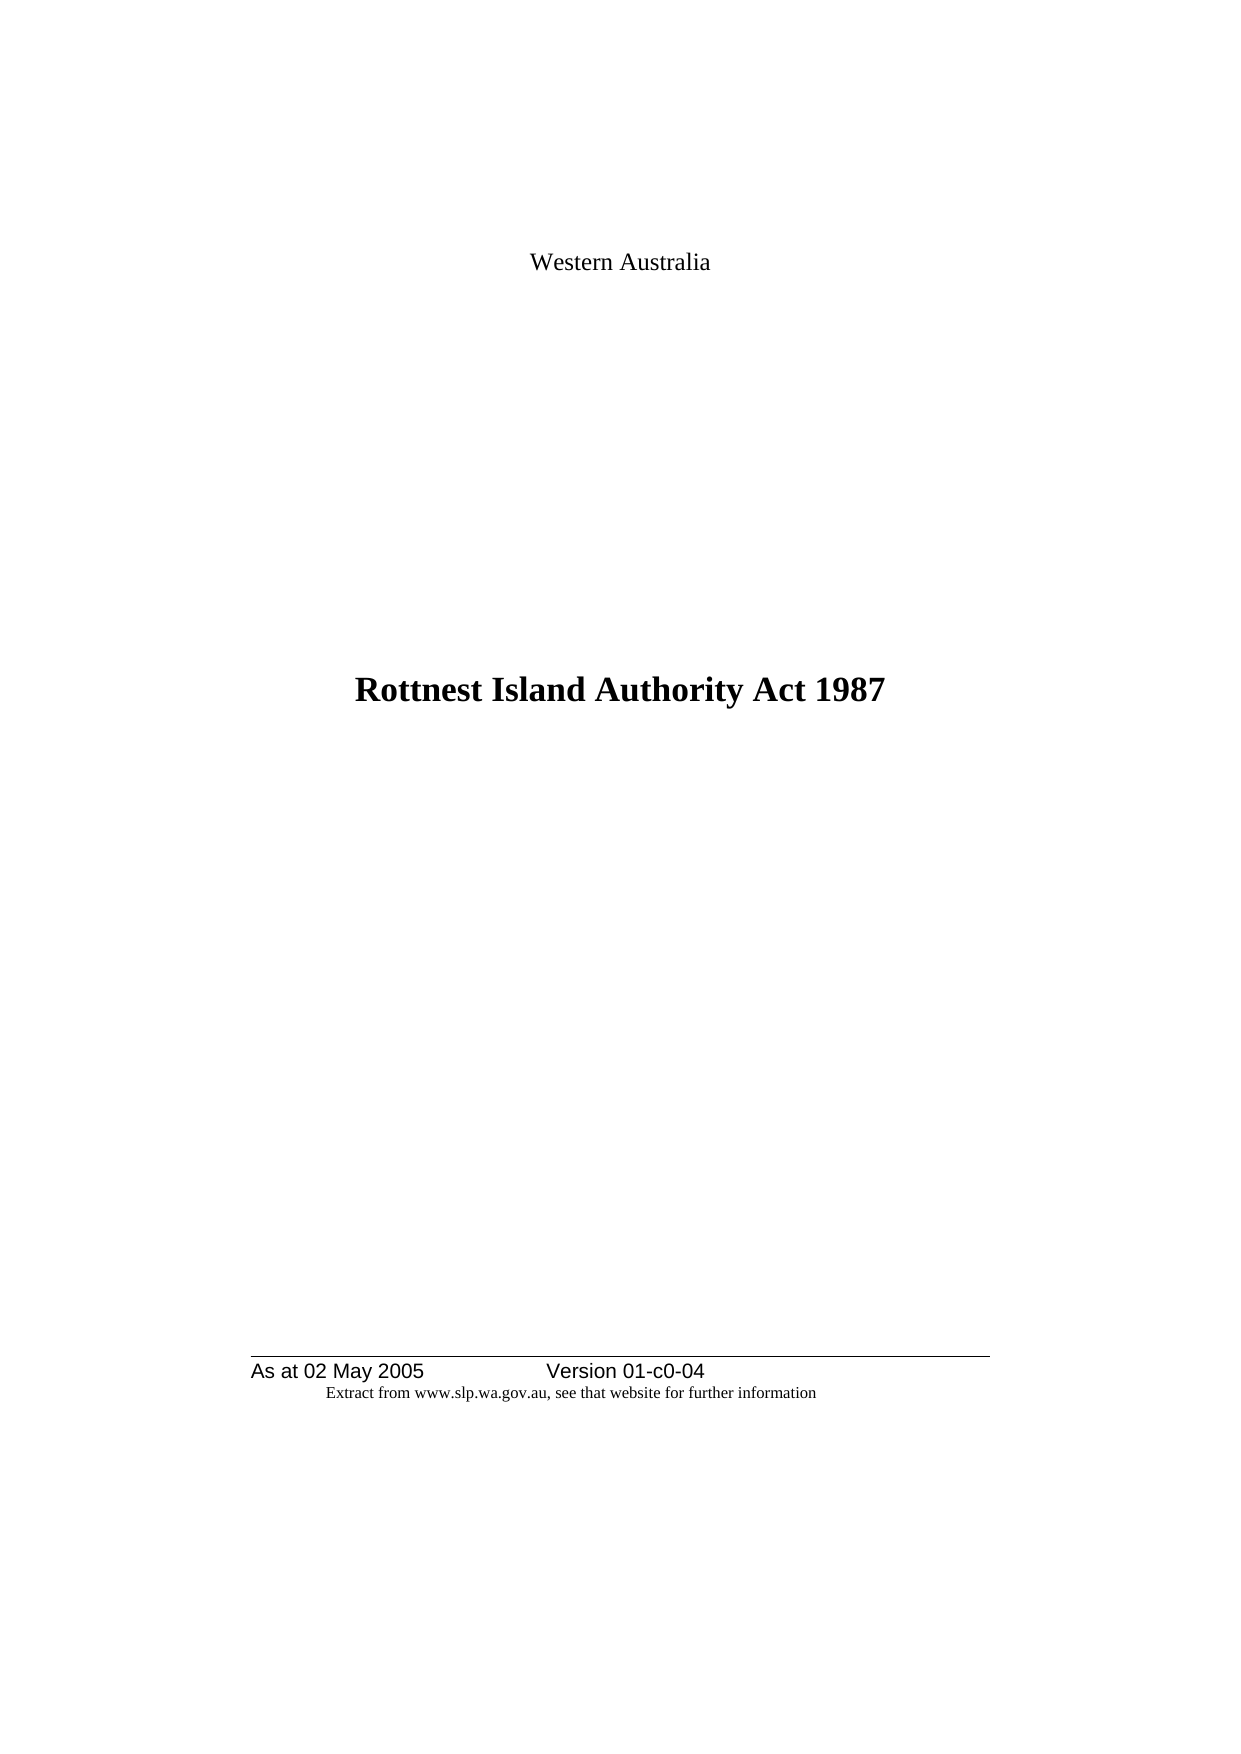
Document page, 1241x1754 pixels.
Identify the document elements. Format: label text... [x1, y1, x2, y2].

text Rottnest Island Authority Act 1987 [251, 668, 990, 709]
text Western Australia [251, 247, 990, 276]
